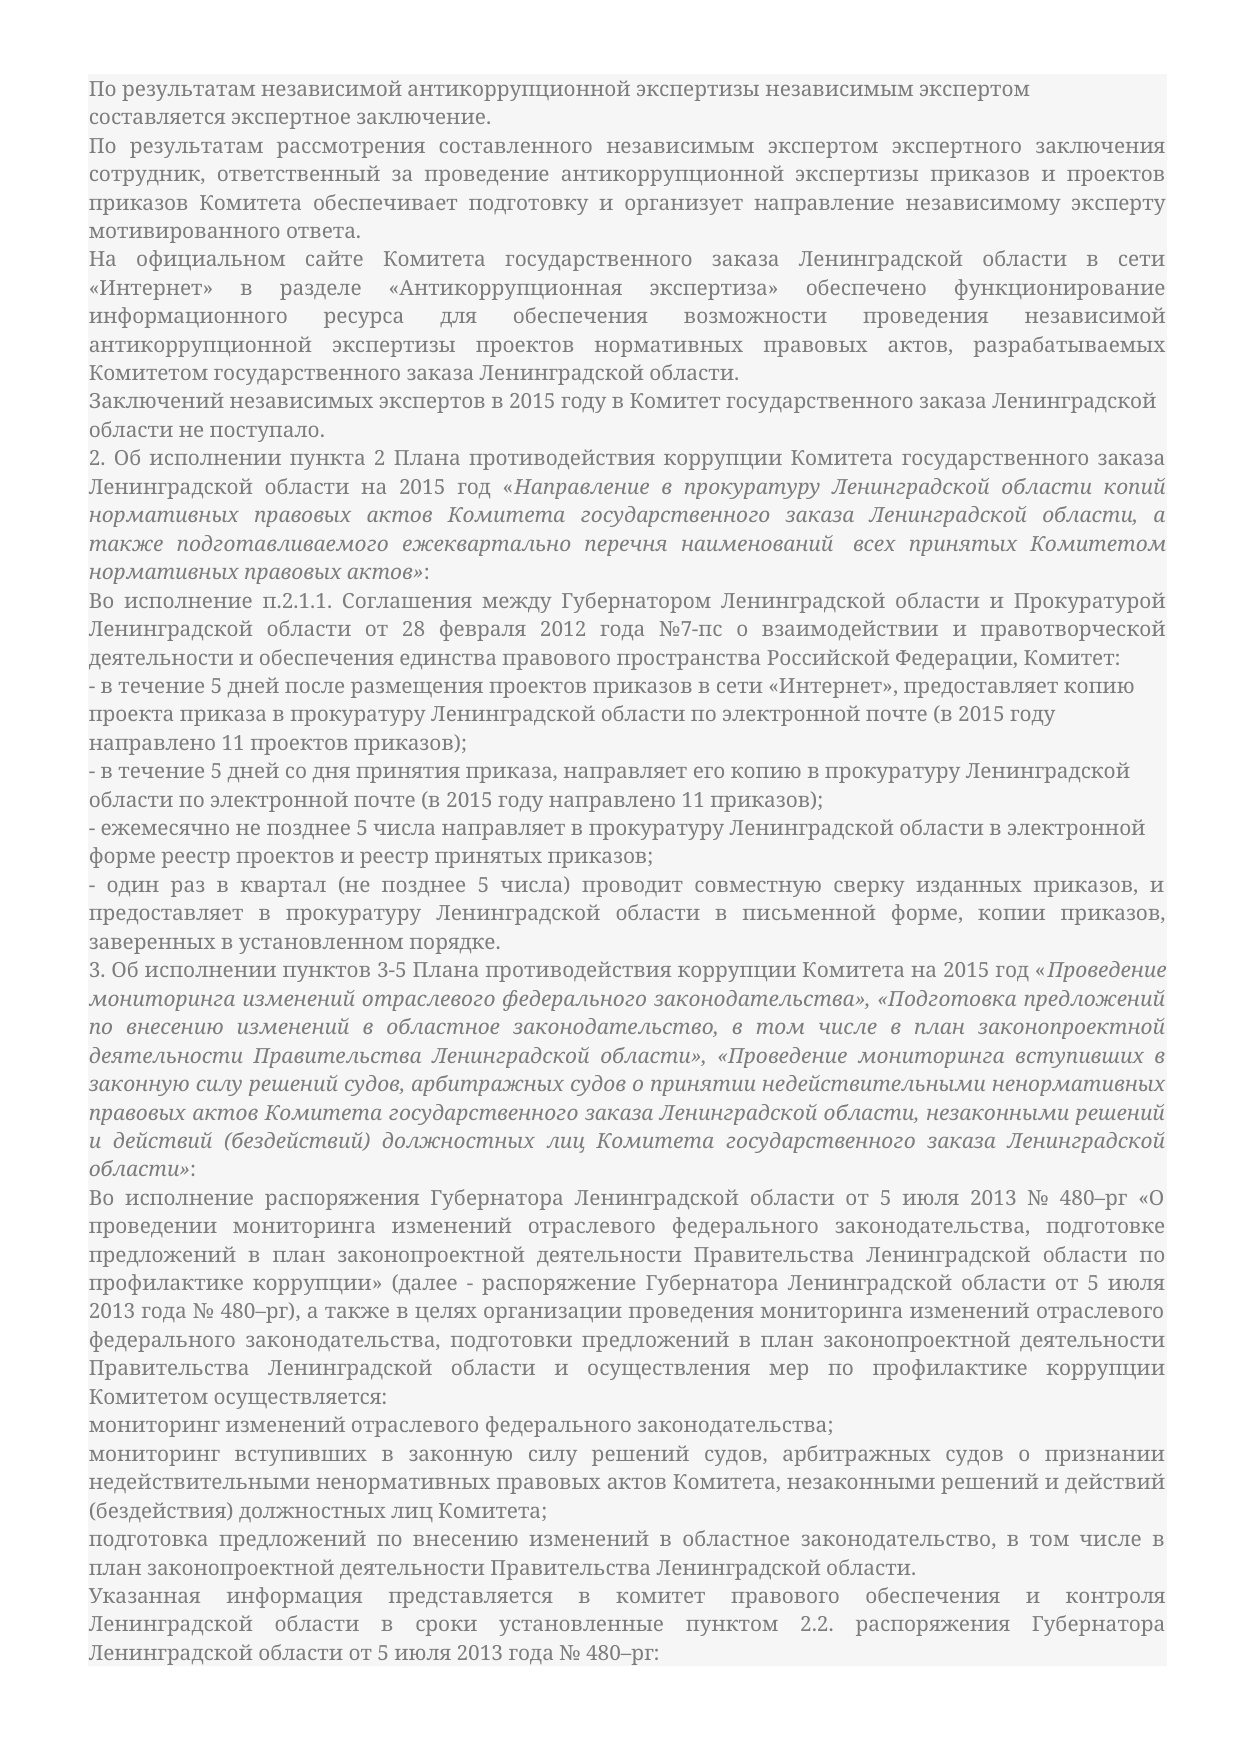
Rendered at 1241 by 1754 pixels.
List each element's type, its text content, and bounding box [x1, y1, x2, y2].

text - ежемесячно не позднее 5 числа направляет в прокуратуру Ленинградской области в электронной форме реестр проектов и реестр принятых приказов; [88, 813, 1167, 870]
text По результатам независимой антикоррупционной экспертизы независимым экспертом составляется экспертное заключение. [88, 74, 1167, 131]
text подготовка предложений по внесению изменений в областное законодательство, в том числе в план законопроектной деятельности Правительства Ленинградской области. [88, 1524, 1167, 1581]
text - один раз в квартал (не позднее 5 числа) проводит совместную сверку изданных приказов, и предоставляет в прокуратуру Ленинградской области в письменной форме, копии приказов, заверенных в установленном порядке. [88, 870, 1167, 955]
text 3. Об исполнении пунктов 3-5 Плана противодействия коррупции Комитета на 2015 год «Проведение мониторинга изменений отраслевого федерального законодательства», «Подготовка предложений по внесению изменений в областное законодательство, в том числе в план законопроектной деятельности Правительства Ленинградской области», «Проведение мониторинга вступивших в законную силу решений судов, арбитражных судов о принятии недействительными ненормативных правовых актов Комитета государственного заказа Ленинградской области, незаконными решений и действий (бездействий) должностных лиц Комитета государственного заказа Ленинградской области»: [88, 955, 1167, 1183]
text По результатам рассмотрения составленного независимым экспертом экспертного заключения сотрудник, ответственный за проведение антикоррупционной экспертизы приказов и проектов приказов Комитета обеспечивает подготовку и организует направление независимому эксперту мотивированного ответа. [88, 131, 1167, 244]
text На официальном сайте Комитета государственного заказа Ленинградской области в сети «Интернет» в разделе «Антикоррупционная экспертиза» обеспечено функционирование информационного ресурса для обеспечения возможности проведения независимой антикоррупционной экспертизы проектов нормативных правовых актов, разрабатываемых Комитетом государственного заказа Ленинградской области. [88, 244, 1167, 387]
text Заключений независимых экспертов в 2015 году в Комитет государственного заказа Ленинградской области не поступало. [88, 387, 1167, 443]
text - в течение 5 дней после размещения проектов приказов в сети «Интернет», предоставляет копию проекта приказа в прокуратуру Ленинградской области по электронной почте (в 2015 году направлено 11 проектов приказов); [88, 671, 1167, 756]
text - в течение 5 дней со дня принятия приказа, направляет его копию в прокуратуру Ленинградской области по электронной почте (в 2015 году направлено 11 приказов); [88, 756, 1167, 813]
text мониторинг вступивших в законную силу решений судов, арбитражных судов о признании недействительными ненормативных правовых актов Комитета, незаконными решений и действий (бездействия) должностных лиц Комитета; [88, 1439, 1167, 1524]
text 2. Об исполнении пункта 2 Плана противодействия коррупции Комитета государственного заказа Ленинградской области на 2015 год «Направление в прокуратуру Ленинградской области копий нормативных правовых актов Комитета государственного заказа Ленинградской области, а также подготавливаемого ежеквартально перечня наименований всех принятых Комитетом нормативных правовых актов»: [88, 443, 1167, 586]
text Во исполнение п.2.1.1. Соглашения между Губернатором Ленинградской области и Прокуратурой Ленинградской области от 28 февраля 2012 года №7-пс о взаимодействии и правотворческой деятельности и обеспечения единства правового пространства Российской Федерации, Комитет: [88, 586, 1167, 671]
text Указанная информация представляется в комитет правового обеспечения и контроля Ленинградской области в сроки установленные пунктом 2.2. распоряжения Губернатора Ленинградской области от 5 июля 2013 года № 480–рг: [88, 1581, 1167, 1666]
text мониторинг изменений отраслевого федерального законодательства; [88, 1410, 1167, 1439]
text Во исполнение распоряжения Губернатора Ленинградской области от 5 июля 2013 № 480–рг «О проведении мониторинга изменений отраслевого федерального законодательства, подготовке предложений в план законопроектной деятельности Правительства Ленинградской области по профилактике коррупции» (далее - распоряжение Губернатора Ленинградской области от 5 июля 2013 года № 480–рг), а также в целях организации проведения мониторинга изменений отраслевого федерального законодательства, подготовки предложений в план законопроектной деятельности Правительства Ленинградской области и осуществления мер по профилактике коррупции Комитетом осуществляется: [88, 1183, 1167, 1410]
